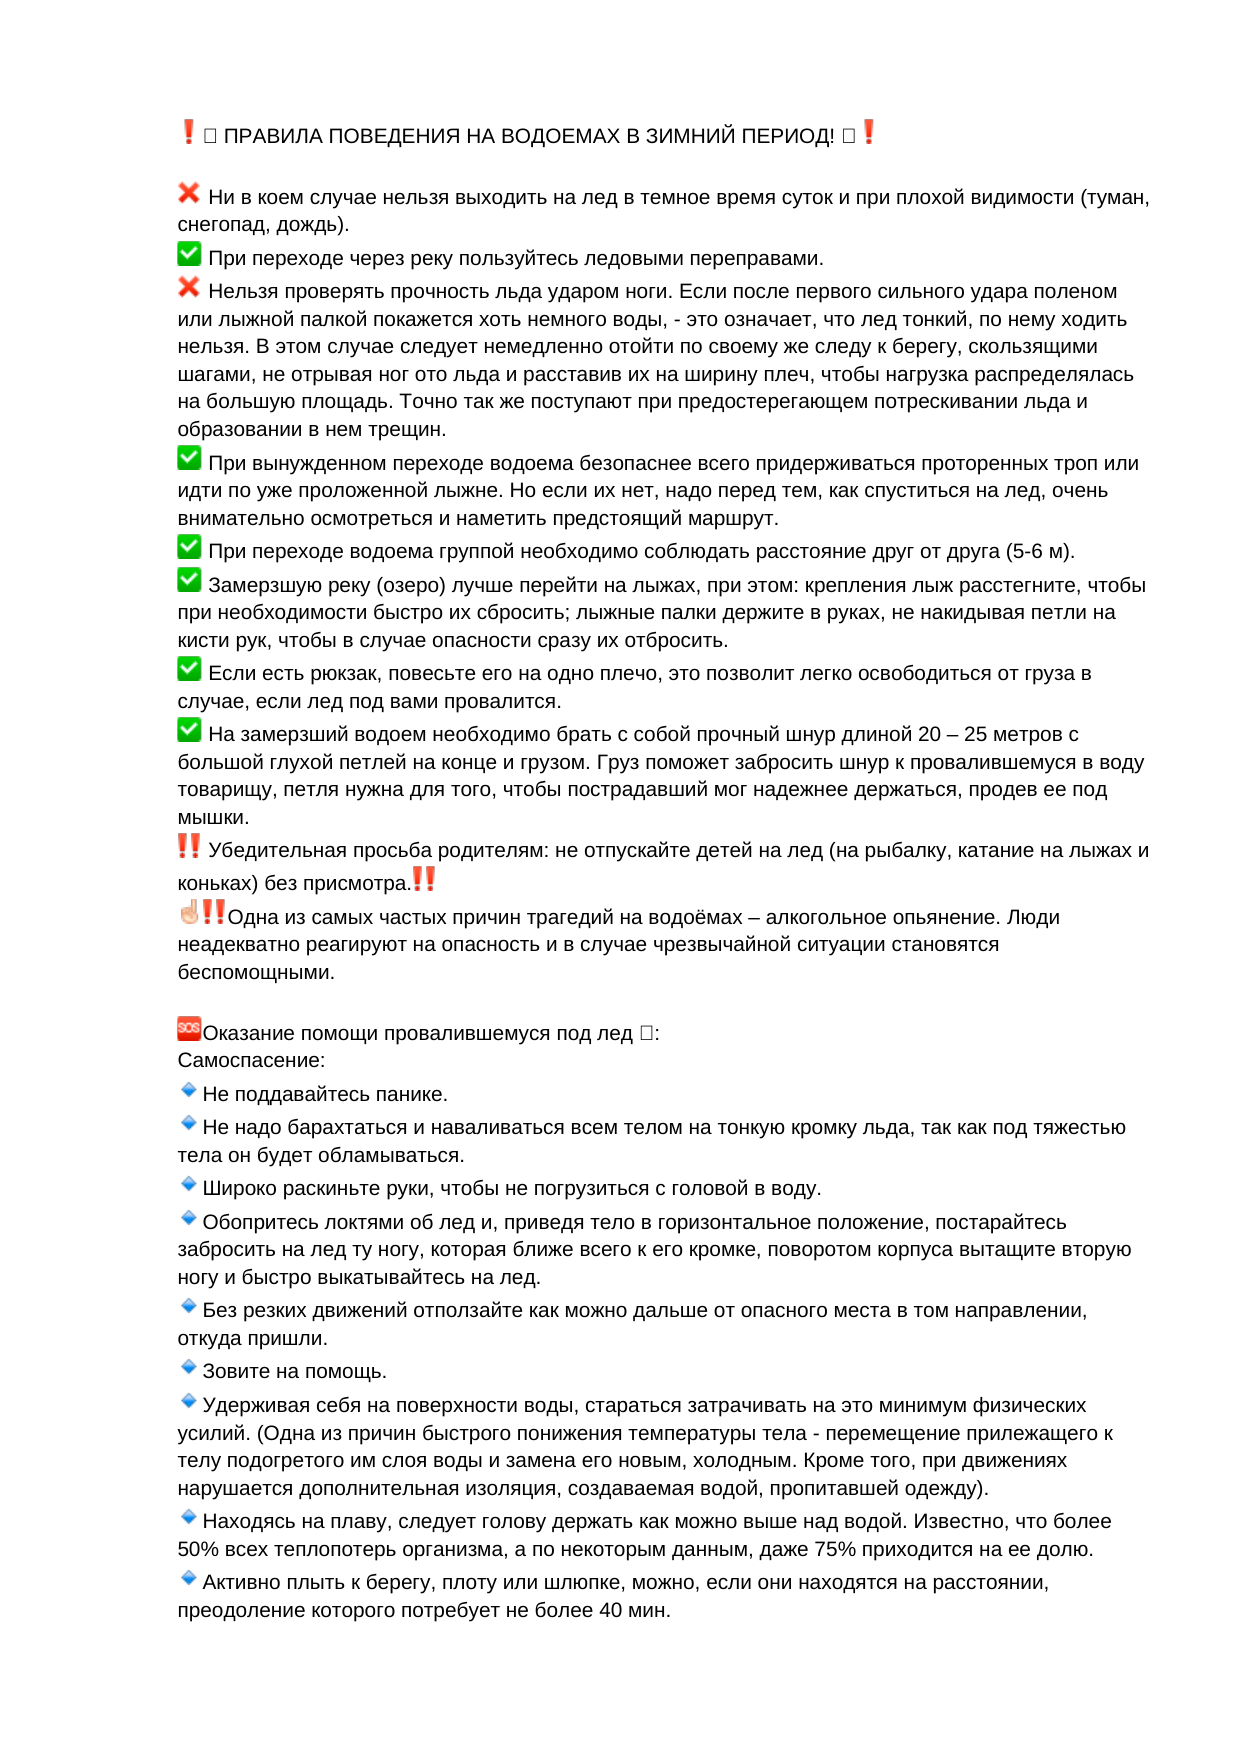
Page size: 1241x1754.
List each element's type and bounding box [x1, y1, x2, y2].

picture [177, 716, 203, 742]
picture [177, 1387, 203, 1413]
text [177, 118, 1152, 1621]
picture [177, 118, 203, 144]
picture [177, 1109, 203, 1135]
picture [177, 1353, 203, 1379]
picture [177, 240, 203, 266]
picture [177, 533, 203, 559]
picture [177, 1503, 203, 1529]
picture [177, 1076, 203, 1102]
picture [177, 445, 203, 470]
picture [857, 118, 883, 144]
picture [177, 1204, 203, 1230]
picture [177, 179, 203, 205]
picture [177, 1015, 203, 1041]
picture [177, 1170, 203, 1196]
picture [177, 899, 228, 924]
picture [177, 567, 203, 592]
picture [177, 1564, 203, 1590]
picture [177, 273, 203, 299]
picture [177, 1292, 203, 1318]
picture [412, 865, 438, 891]
picture [177, 655, 203, 681]
picture [177, 832, 203, 858]
